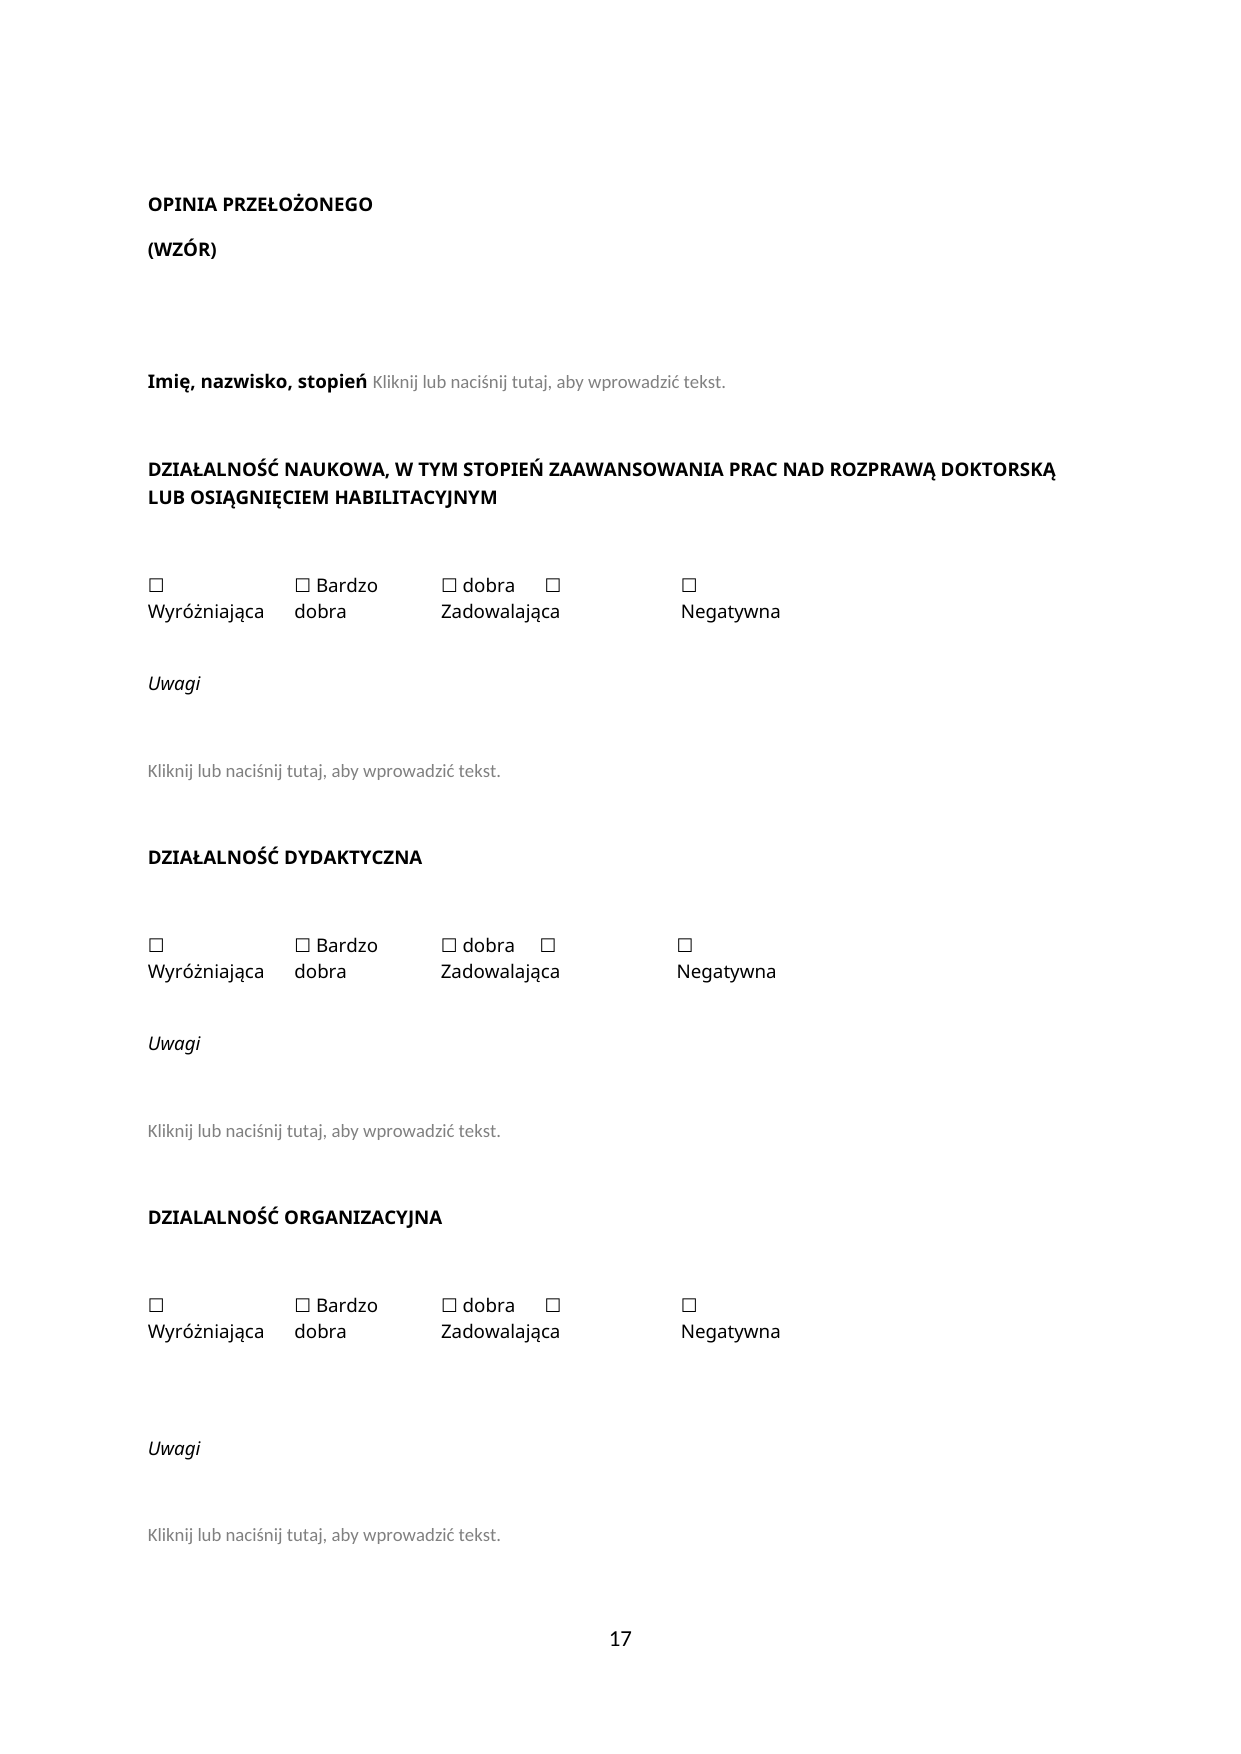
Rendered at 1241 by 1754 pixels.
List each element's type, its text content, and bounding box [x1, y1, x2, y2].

text DZIAŁALNOŚĆ NAUKOWA, W TYM STOPIEŃ ZAAWANSOWANIA PRAC NAD ROZPRAWĄ DOKTORSKĄ LUB OSIĄGNIĘCIEM HABILITACYJNYM [148, 457, 1093, 510]
table_header ☐ Negatywna [669, 1293, 800, 1344]
table_header ☐ Wyróżniająca [136, 933, 283, 984]
text Kliknij lub naciśnij tutaj, aby wprowadzić tekst. [148, 1523, 1093, 1546]
table_header ☐ dobra ☐ Zadowalająca [430, 573, 669, 624]
text Uwagi [148, 1435, 1093, 1460]
table_header ☐ Wyróżniająca [136, 573, 283, 624]
text (WZÓR) [148, 236, 1093, 261]
text Kliknij lub naciśnij tutaj, aby wprowadzić tekst. [148, 1119, 1093, 1142]
text Uwagi [148, 671, 1093, 696]
text OPINIA PRZEŁOŻONEGO [148, 192, 1093, 217]
table_header ☐ dobra ☐ Zadowalająca [429, 933, 665, 984]
text Kliknij lub naciśnij tutaj, aby wprowadzić tekst. [148, 759, 1093, 782]
text DZIALALNOŚĆ ORGANIZACYJNA [148, 1204, 1093, 1230]
text DZIAŁALNOŚĆ DYDAKTYCZNA [148, 844, 1093, 870]
table_header ☐ Bardzo dobra [283, 933, 429, 984]
table_header ☐ Negatywna [669, 573, 800, 624]
text Imię, nazwisko, stopień Kliknij lub naciśnij tutaj, aby wprowadzić tekst. [148, 368, 1093, 394]
text Uwagi [148, 1031, 1093, 1056]
table_header ☐ Bardzo dobra [283, 1293, 429, 1344]
table_header ☐ Bardzo dobra [283, 573, 429, 624]
table_header ☐ dobra ☐ Zadowalająca [430, 1293, 669, 1344]
table_header ☐ Negatywna [665, 933, 796, 984]
table_header ☐ Wyróżniająca [136, 1293, 283, 1344]
